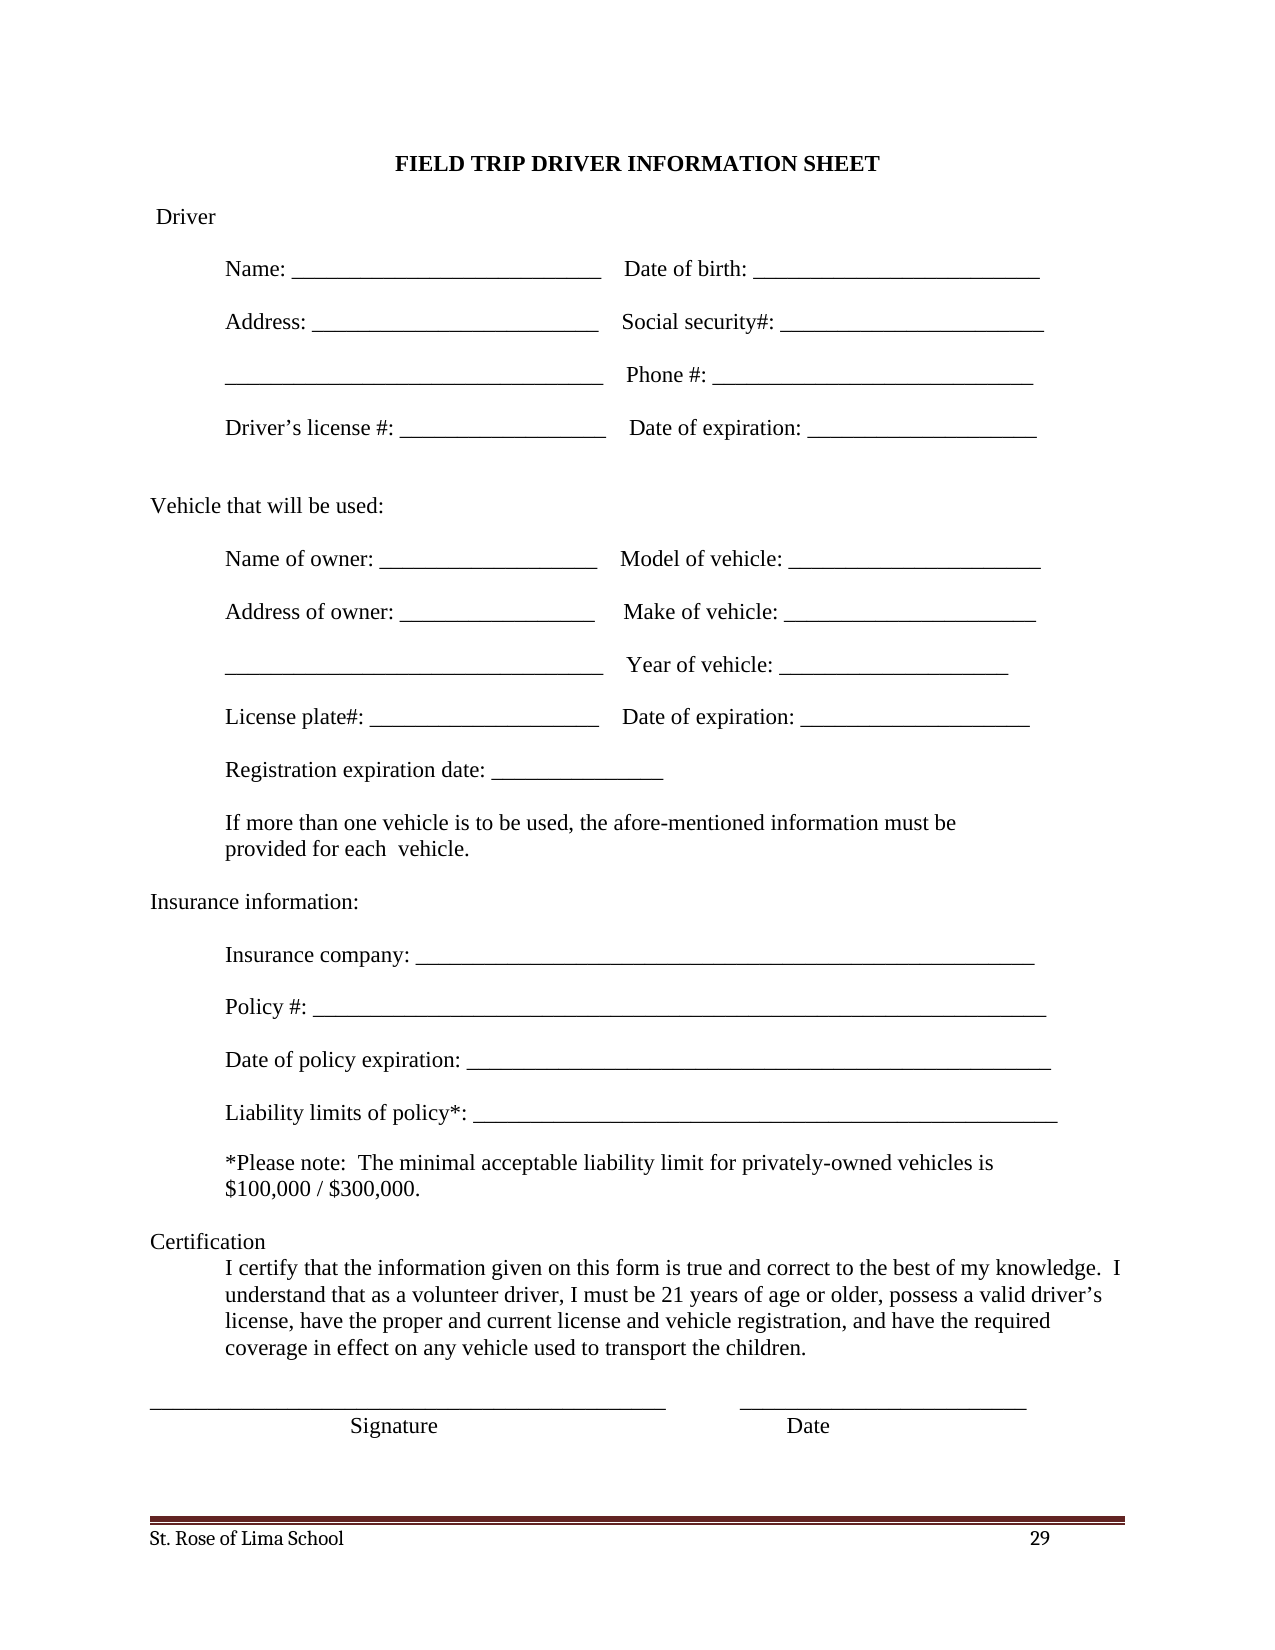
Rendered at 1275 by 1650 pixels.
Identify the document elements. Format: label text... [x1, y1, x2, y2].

text If more than one vehicle is to be used, the afore-mentioned information must be [150, 809, 1125, 835]
text Address: _________________________ Social security#: _______________________ [150, 308, 1125, 334]
text Driver [150, 203, 1125, 229]
text I certify that the information given on this form is true and correct to the best of my knowledge. I understand that as a volunteer driver, I must be 21 years of age or older, possess a valid driver’s license, have the proper and current license and vehicle registration, and have the required coverage in effect on any vehicle used to transport the children. [225, 1254, 1125, 1360]
text License plate#: ____________________ Date of expiration: ____________________ [150, 703, 1125, 730]
text Vehicle that will be used: [150, 493, 1125, 519]
text Date of policy expiration: ___________________________________________________ [150, 1046, 1125, 1072]
text *Please note: The minimal acceptable liability limit for privately-owned vehicles is [150, 1149, 1125, 1175]
text Name of owner: ___________________ Model of vehicle: ______________________ [150, 545, 1125, 572]
text Name: ___________________________ Date of birth: _________________________ [150, 255, 1125, 282]
text Registration expiration date: _______________ [150, 756, 1125, 782]
text Certification [150, 1228, 1125, 1254]
text provided for each vehicle. [150, 835, 1125, 862]
text _____________________________________________ _________________________ [150, 1386, 1125, 1413]
text _________________________________ Phone #: ____________________________ [150, 361, 1125, 387]
text Signature Date [150, 1413, 1125, 1439]
text Address of owner: _________________ Make of vehicle: ______________________ [150, 598, 1125, 624]
text Policy #: ________________________________________________________________ [150, 993, 1125, 1020]
text Insurance information: [150, 888, 1125, 914]
text _________________________________ Year of vehicle: ____________________ [150, 651, 1125, 677]
text Insurance company: ______________________________________________________ [150, 941, 1125, 967]
text FIELD TRIP DRIVER INFORMATION SHEET [150, 150, 1125, 176]
text $100,000 / $300,000. [150, 1175, 1125, 1202]
text Liability limits of policy*: ___________________________________________________ [150, 1099, 1125, 1125]
text Driver’s license #: __________________ Date of expiration: ____________________ [150, 413, 1125, 440]
